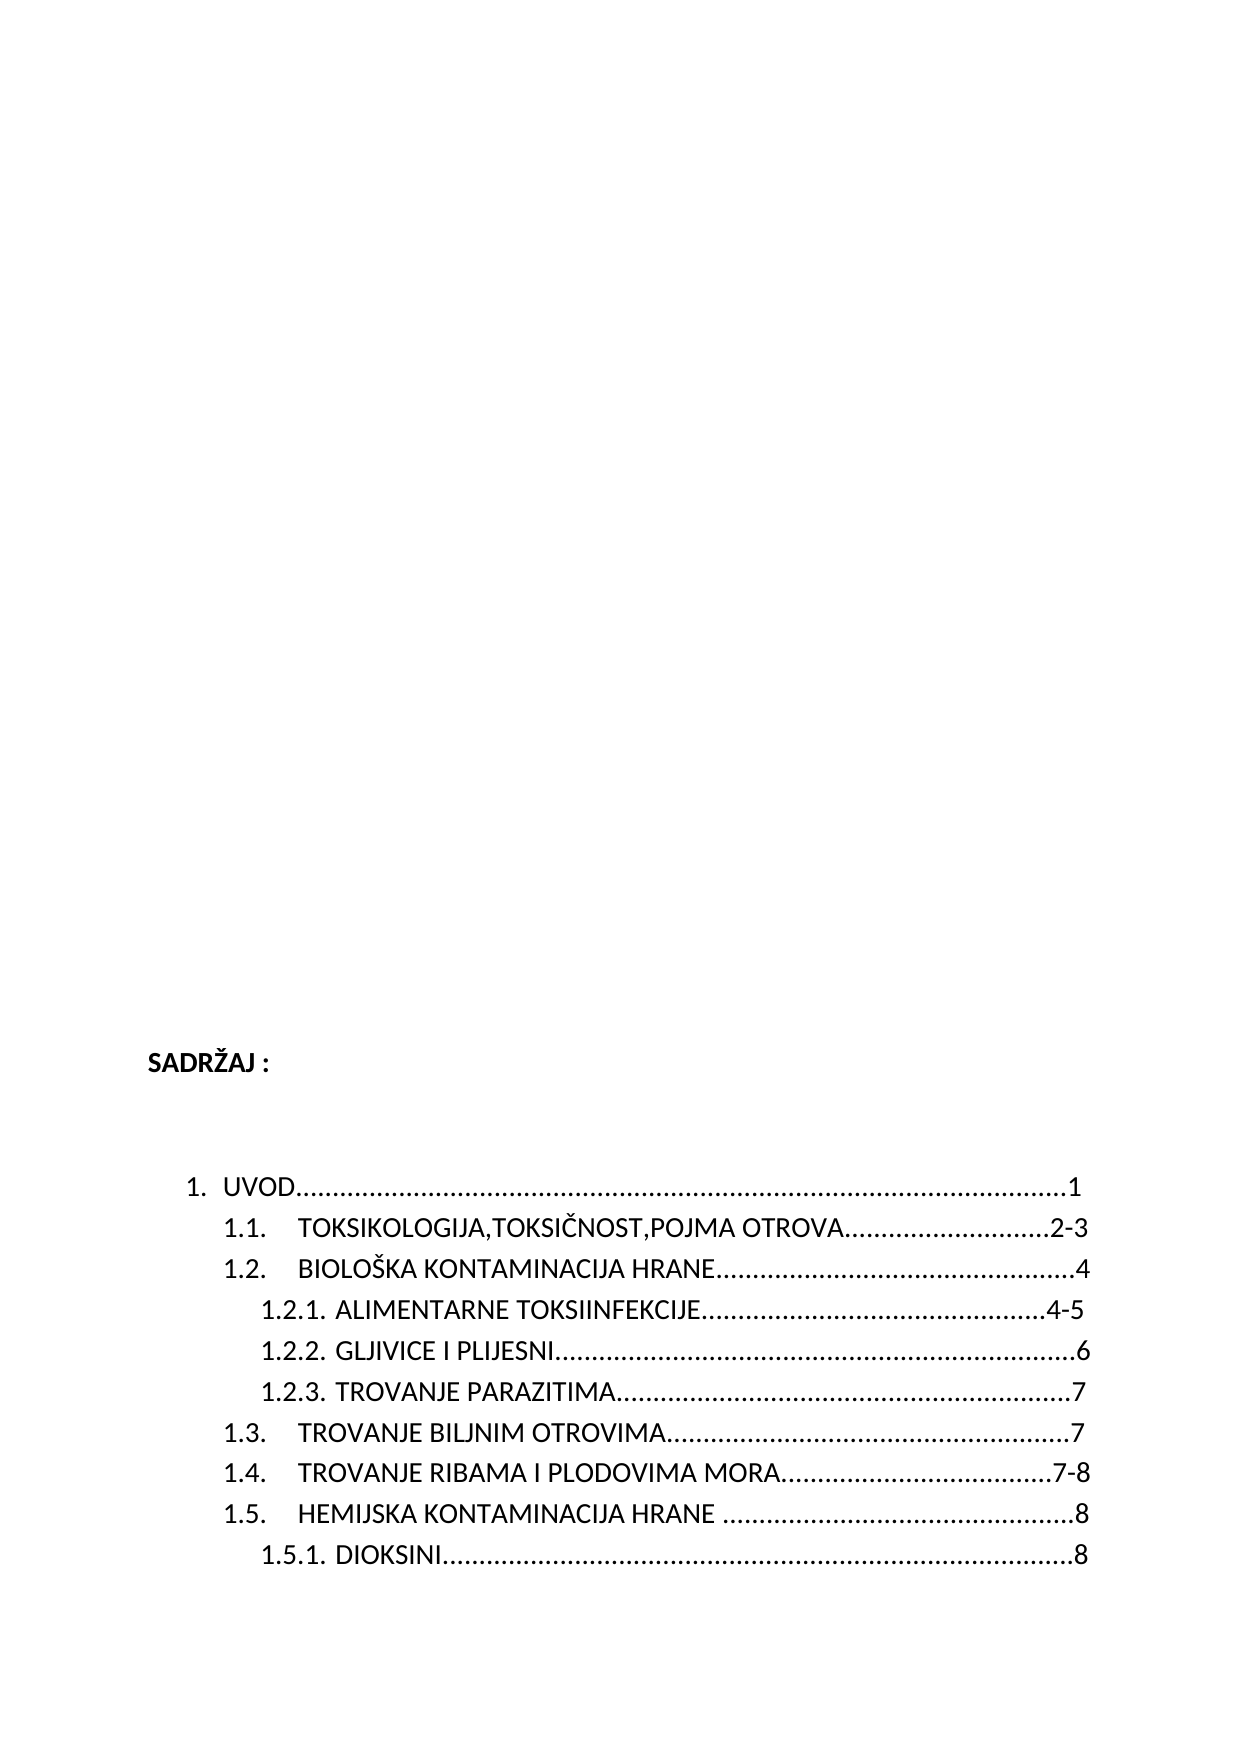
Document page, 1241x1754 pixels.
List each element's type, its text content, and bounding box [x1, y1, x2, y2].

text SADRŽAJ : [148, 1044, 1093, 1080]
list DIOKSINI......................................................................................8 [260, 1536, 1093, 1572]
list TROVANJE PARAZITIMA..............................................................7 [260, 1373, 1093, 1408]
list HEMIJSKA KONTAMINACIJA HRANE ................................................8 [223, 1496, 1093, 1531]
list ALIMENTARNE TOKSIINFEKCIJE...............................................4-5 [260, 1291, 1093, 1326]
list GLJIVICE I PLIJESNI.......................................................................6 [260, 1332, 1093, 1367]
list UVOD.........................................................................................................1 [185, 1168, 1093, 1204]
list BIOLOŠKA KONTAMINACIJA HRANE.................................................4 [223, 1250, 1093, 1286]
list TROVANJE RIBAMA I PLODOVIMA MORA.....................................7-8 [223, 1454, 1093, 1490]
list TOKSIKOLOGIJA,TOKSIČNOST,POJMA OTROVA............................2-3 [223, 1209, 1093, 1244]
list TROVANJE BILJNIM OTROVIMA.......................................................7 [223, 1414, 1093, 1449]
